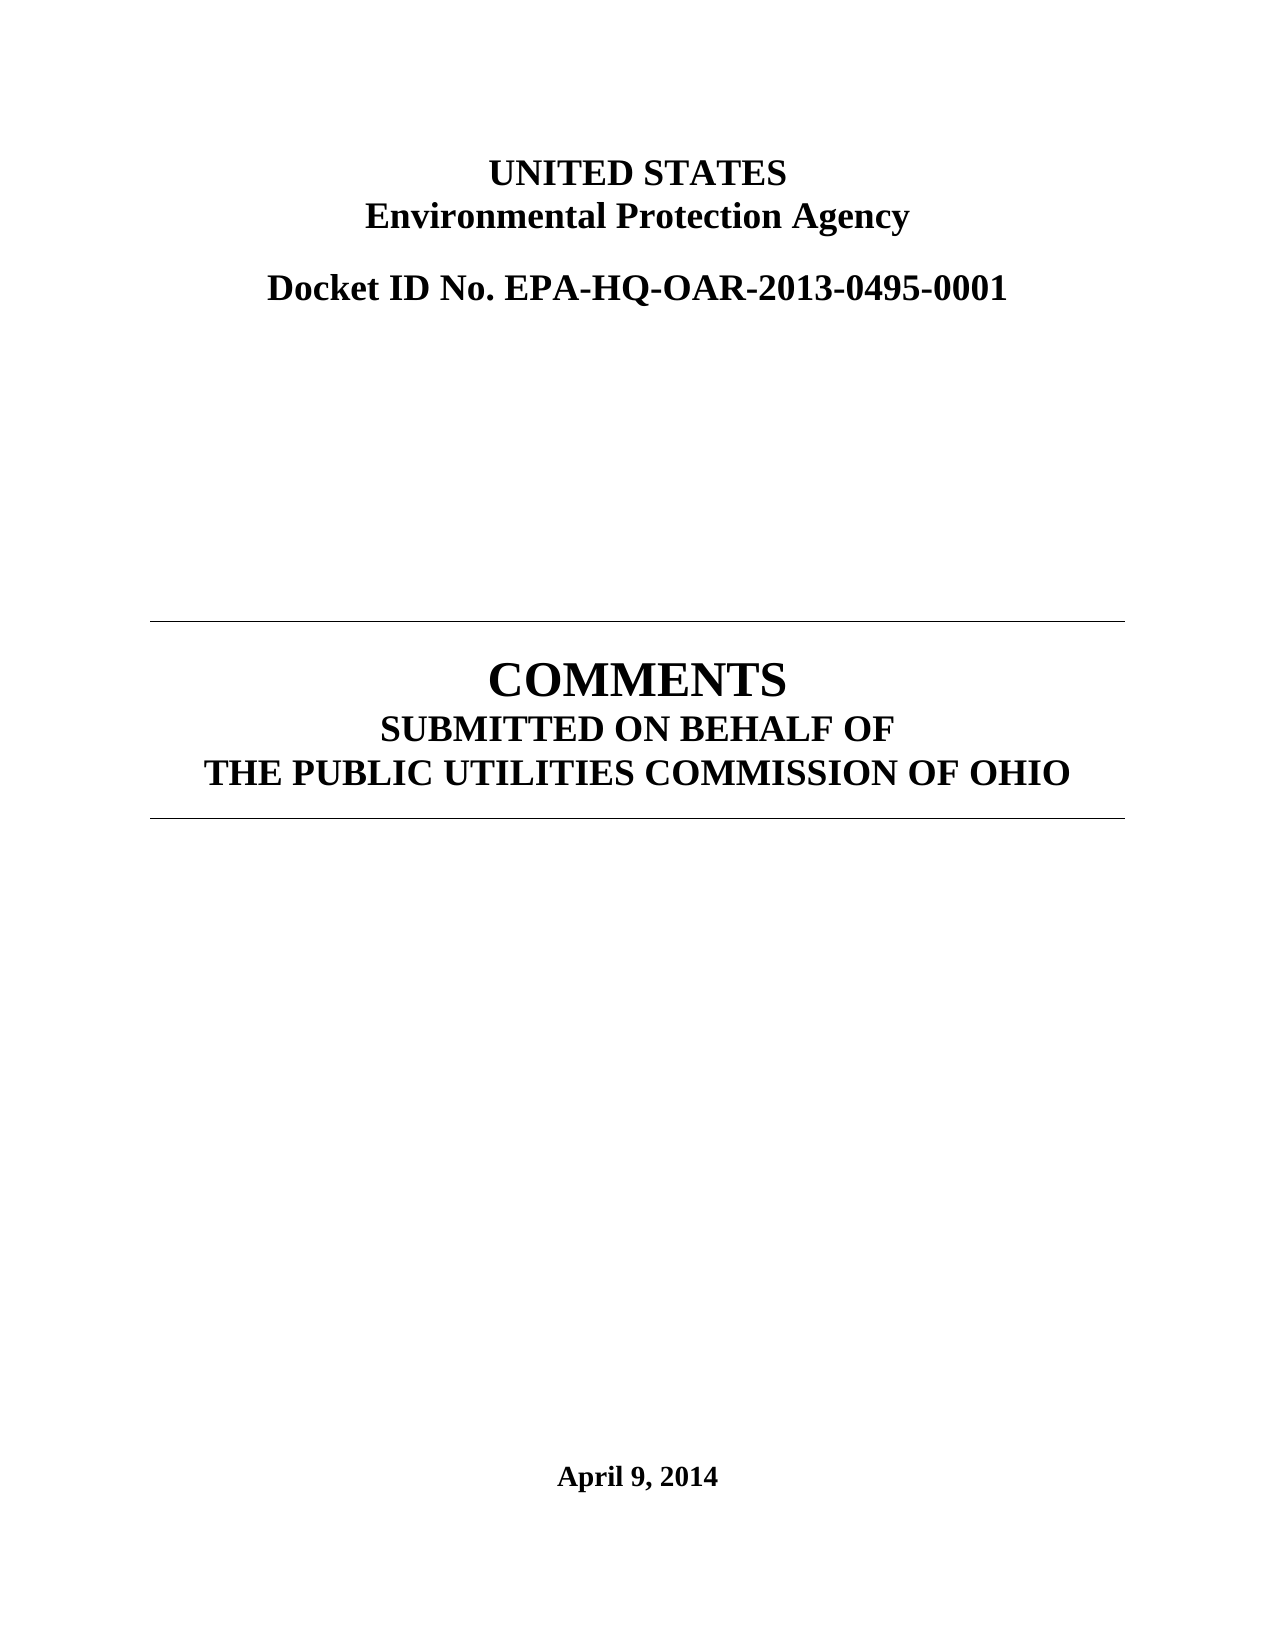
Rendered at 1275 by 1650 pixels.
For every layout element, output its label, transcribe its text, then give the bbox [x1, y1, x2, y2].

text Environmental Protection Agency [150, 193, 1125, 236]
text April 9, 2014 [150, 1459, 1125, 1493]
text Docket ID No. EPA-HQ-OAR-2013-0495-0001 [150, 265, 1125, 308]
text THE PUBLIC UTILITIES COMMISSION OF OHIO [150, 750, 1125, 793]
text UNITED STATES [150, 150, 1125, 193]
text COMMENTS [150, 649, 1125, 707]
text SUBMITTED ON BEHALF OF [150, 707, 1125, 750]
